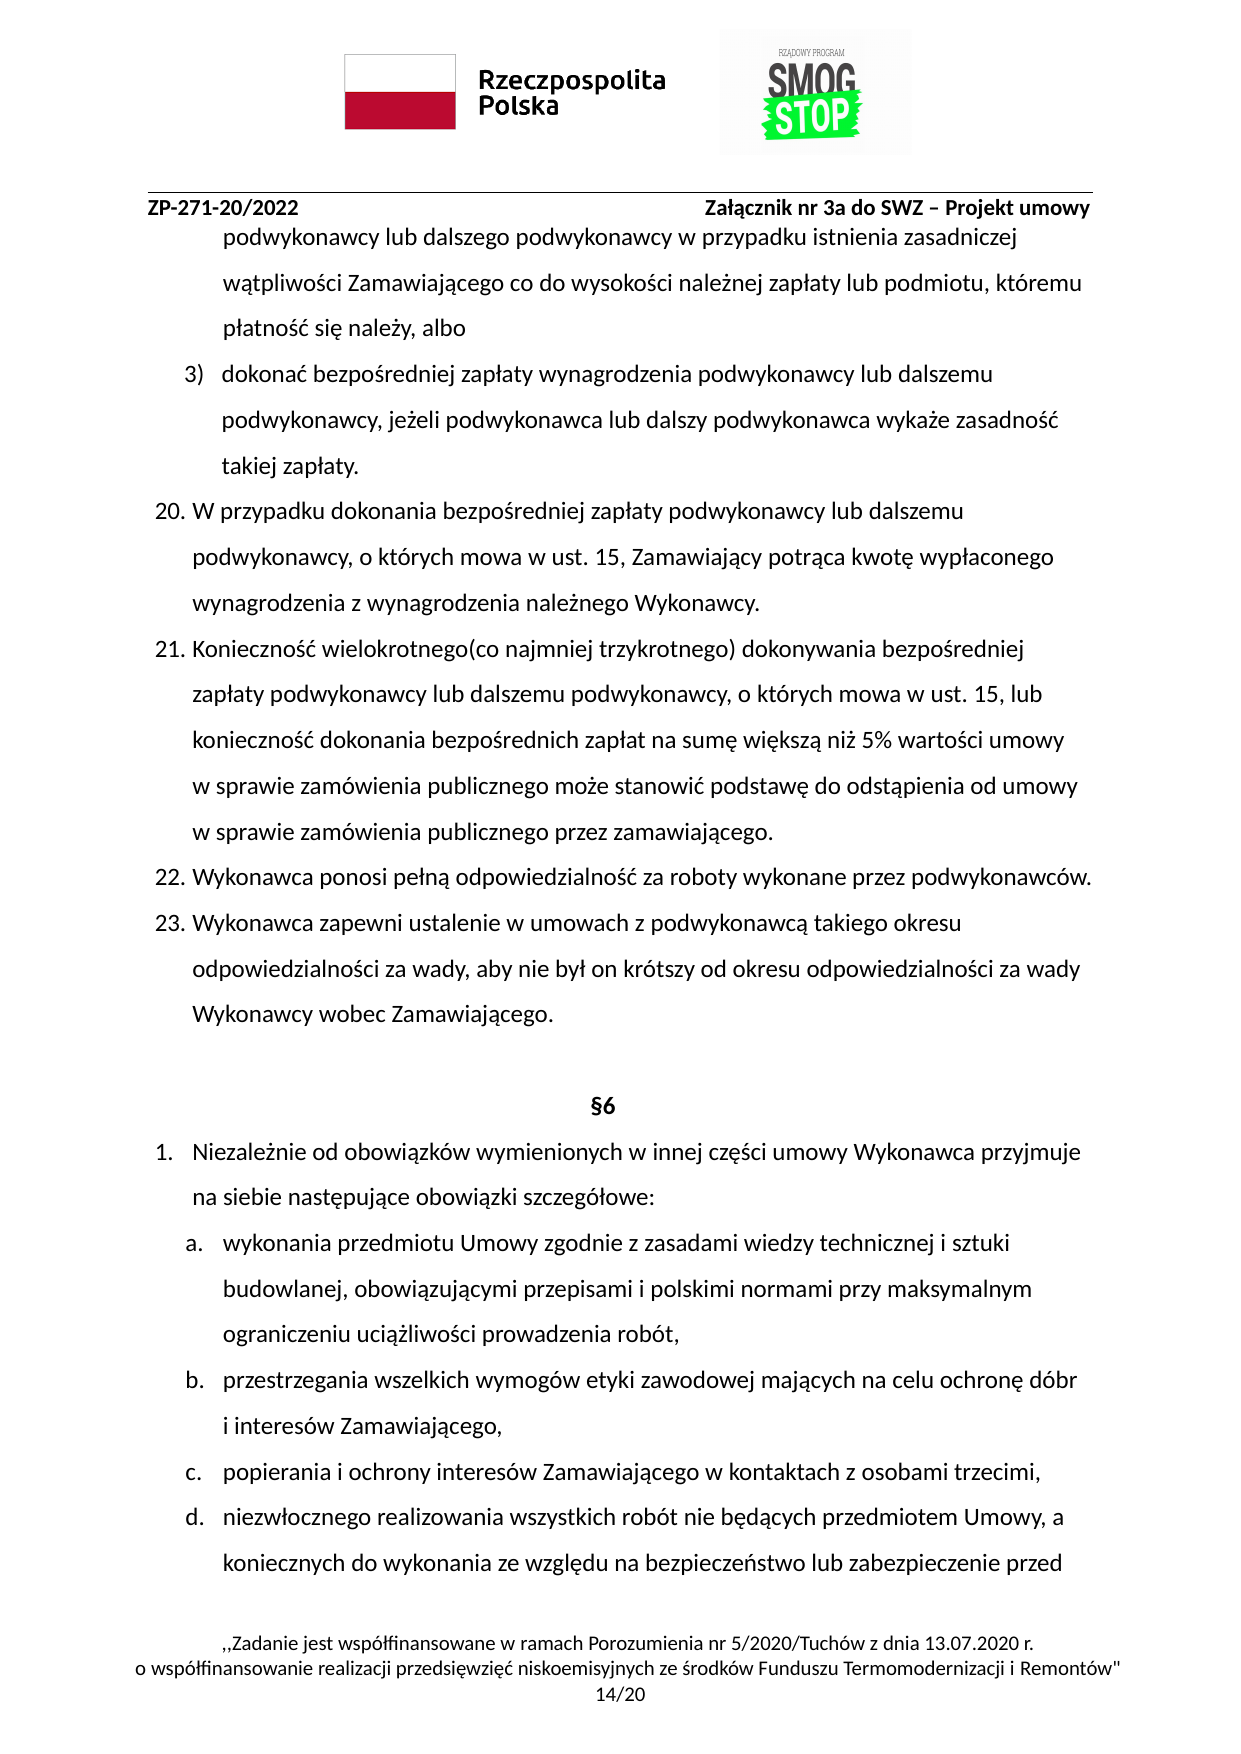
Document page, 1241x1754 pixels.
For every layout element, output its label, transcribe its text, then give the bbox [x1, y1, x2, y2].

list Niezależnie od obowiązków wymienionych w innej części umowy Wykonawca przyjmuje na siebie następujące obowiązki szczegółowe: [154, 1136, 1093, 1212]
list przestrzegania wszelkich wymogów etyki zawodowej mających na celu ochronę dóbr i interesów Zamawiającego, [185, 1364, 1093, 1441]
list wykonania przedmiotu Umowy zgodnie z zasadami wiedzy technicznej i sztuki budowlanej, obowiązującymi przepisami i polskimi normami przy maksymalnym ograniczeniu uciążliwości prowadzenia robót, [185, 1227, 1093, 1349]
list Konieczność wielokrotnego(co najmniej trzykrotnego) dokonywania bezpośredniej zapłaty podwykonawcy lub dalszemu podwykonawcy, o których mowa w ust. 15, lub konieczność dokonania bezpośrednich zapłat na sumę większą niż 5% wartości umowy w sprawie zamówienia publicznego może stanowić podstawę do odstąpienia od umowy w sprawie zamówienia publicznego przez zamawiającego. [154, 633, 1093, 846]
picture [320, 29, 689, 153]
list Wykonawca zapewni ustalenie w umowach z podwykonawcą takiego okresu odpowiedzialności za wady, aby nie był on krótszy od okresu odpowiedzialności za wady Wykonawcy wobec Zamawiającego. [154, 907, 1093, 1029]
list W przypadku dokonania bezpośredniej zapłaty podwykonawcy lub dalszemu podwykonawcy, o których mowa w ust. 15, Zamawiający potrąca kwotę wypłaconego wynagrodzenia z wynagrodzenia należnego Wykonawcy. [154, 496, 1093, 617]
list Wykonawca ponosi pełną odpowiedzialność za roboty wykonane przez podwykonawców. [154, 861, 1093, 892]
list popierania i ochrony interesów Zamawiającego w kontaktach z osobami trzecimi, [185, 1456, 1093, 1486]
picture [719, 29, 912, 155]
text §6 [148, 1090, 1093, 1121]
list dokonać bezpośredniej zapłaty wynagrodzenia podwykonawcy lub dalszemu podwykonawcy, jeżeli podwykonawca lub dalszy podwykonawca wykaże zasadność takiej zapłaty. [184, 358, 1093, 480]
